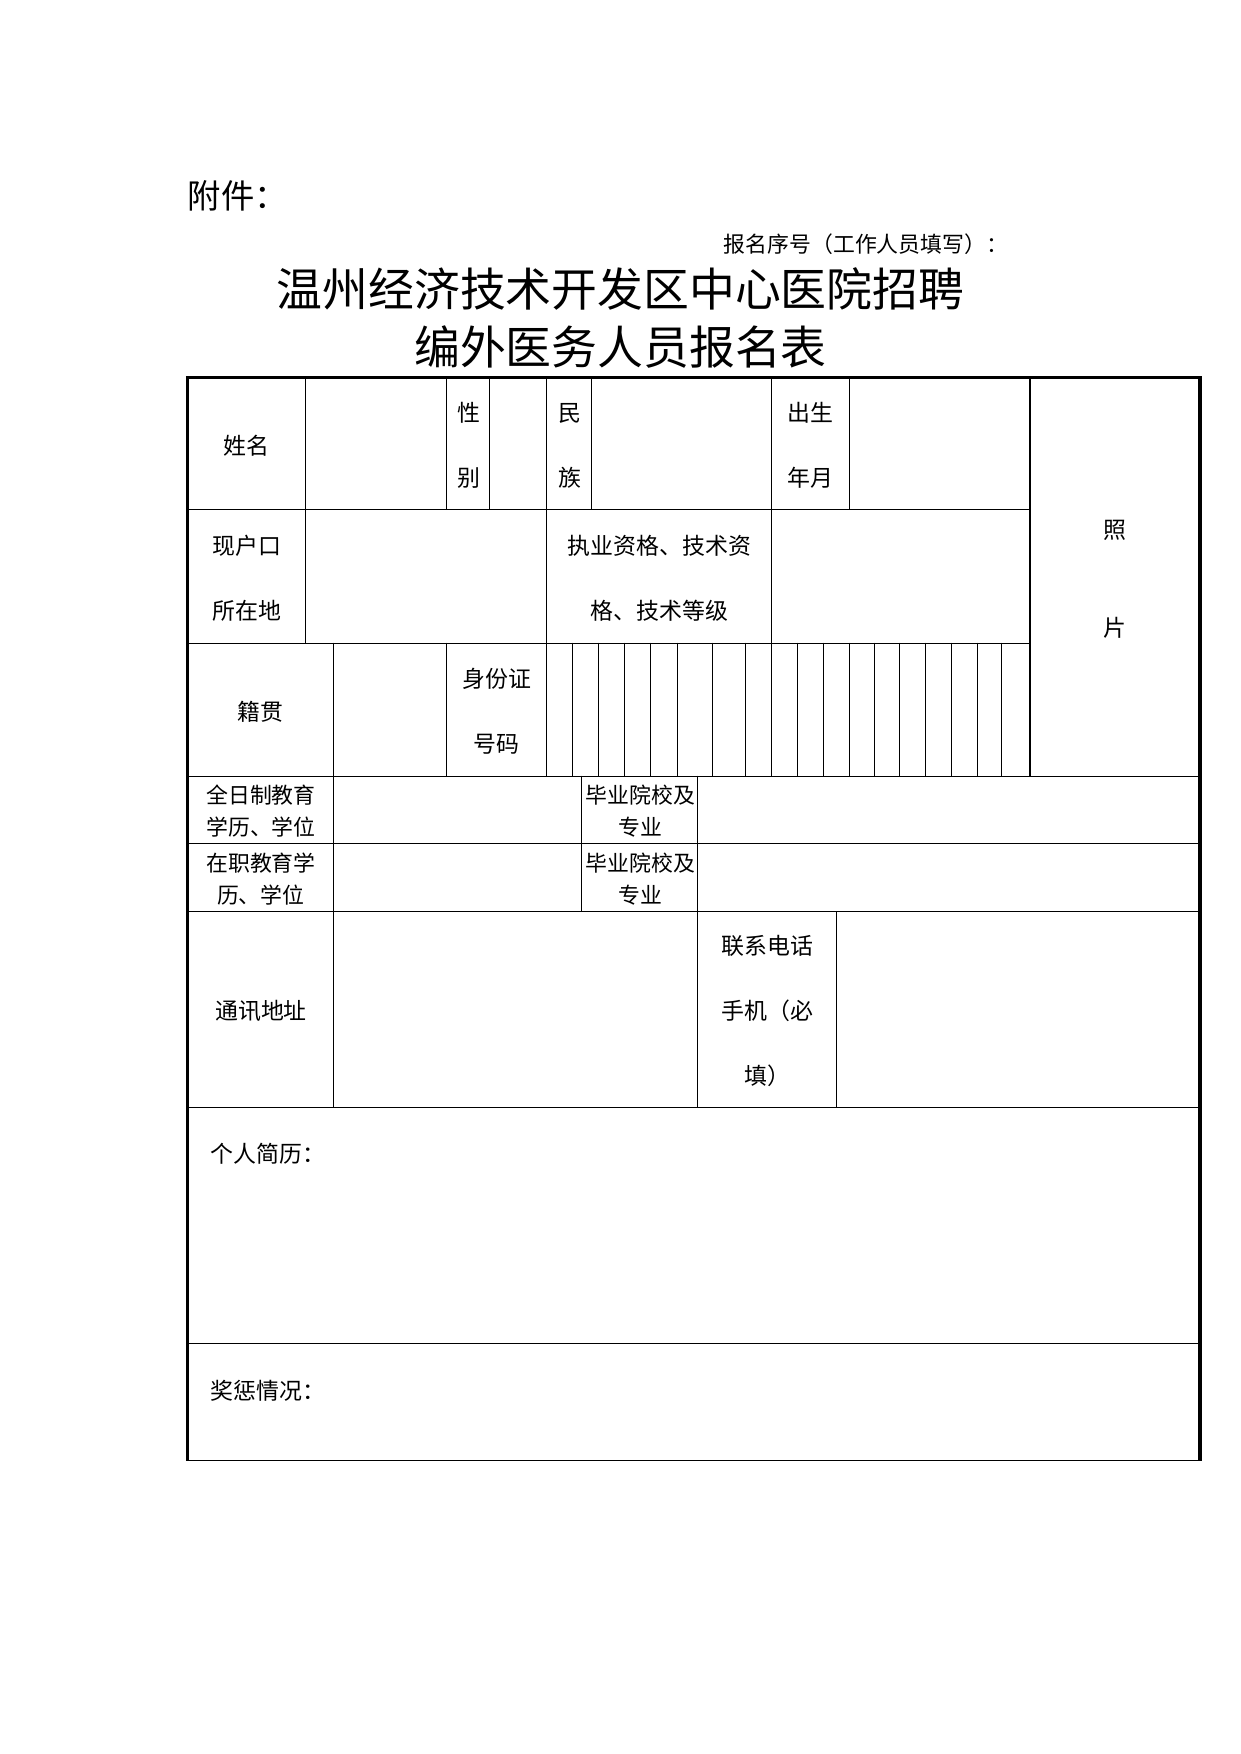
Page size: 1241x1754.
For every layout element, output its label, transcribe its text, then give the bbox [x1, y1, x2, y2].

text 附件： [187, 162, 1009, 227]
table_cell [850, 644, 874, 776]
table_cell [625, 644, 650, 776]
table_cell [900, 644, 925, 776]
table_cell [334, 844, 581, 911]
table_cell [678, 644, 712, 776]
table_cell [978, 644, 1001, 776]
table_cell [772, 510, 1029, 642]
text 温州经济技术开发区中心医院招聘 [187, 259, 1053, 318]
table_cell 联系电话 手机（必填） [698, 912, 836, 1107]
table_cell [772, 644, 797, 776]
table_cell [1002, 644, 1029, 776]
table_header 性 别 [447, 379, 489, 509]
table_header 姓名 [189, 379, 305, 509]
table_header [850, 379, 1029, 509]
table_header 民 族 [547, 379, 591, 509]
table_cell 籍贯 [189, 644, 333, 776]
text 报名序号（工作人员填写）： [187, 227, 1009, 259]
table_cell [824, 644, 849, 776]
table_header 出生 年月 [772, 379, 849, 509]
table_cell [746, 644, 771, 776]
table_cell [306, 510, 546, 642]
table_cell [926, 644, 951, 776]
table_cell [837, 912, 1198, 1107]
table_cell 奖惩情况： [189, 1344, 1198, 1460]
table_cell [698, 777, 1198, 843]
table_cell [698, 844, 1198, 911]
table_cell [334, 644, 446, 776]
table_cell [547, 644, 572, 776]
table_header [490, 379, 546, 509]
table_cell 个人简历： [189, 1108, 1198, 1343]
table_cell [334, 777, 581, 843]
table_cell 身份证 号码 [447, 644, 546, 776]
table_cell [651, 644, 677, 776]
table_cell [599, 644, 624, 776]
table_cell 全日制教育学历、学位 [189, 777, 333, 843]
table_cell 执业资格、技术资格、技术等级 [547, 510, 771, 642]
table_header [306, 379, 446, 509]
table_cell 毕业院校及专业 [582, 844, 697, 911]
table_cell [573, 644, 598, 776]
table_cell [713, 644, 745, 776]
table_cell [798, 644, 823, 776]
table_cell 在职教育学历、学位 [189, 844, 333, 911]
table_cell [875, 644, 899, 776]
table_header [592, 379, 771, 509]
table_cell 现户口 所在地 [189, 510, 305, 642]
table_header 照 片 [1031, 379, 1198, 776]
table_cell [952, 644, 977, 776]
text 编外医务人员报名表 [187, 318, 1053, 376]
table_cell [334, 912, 697, 1107]
table_cell 毕业院校及专业 [582, 777, 697, 843]
table_cell 通讯地址 [189, 912, 333, 1107]
